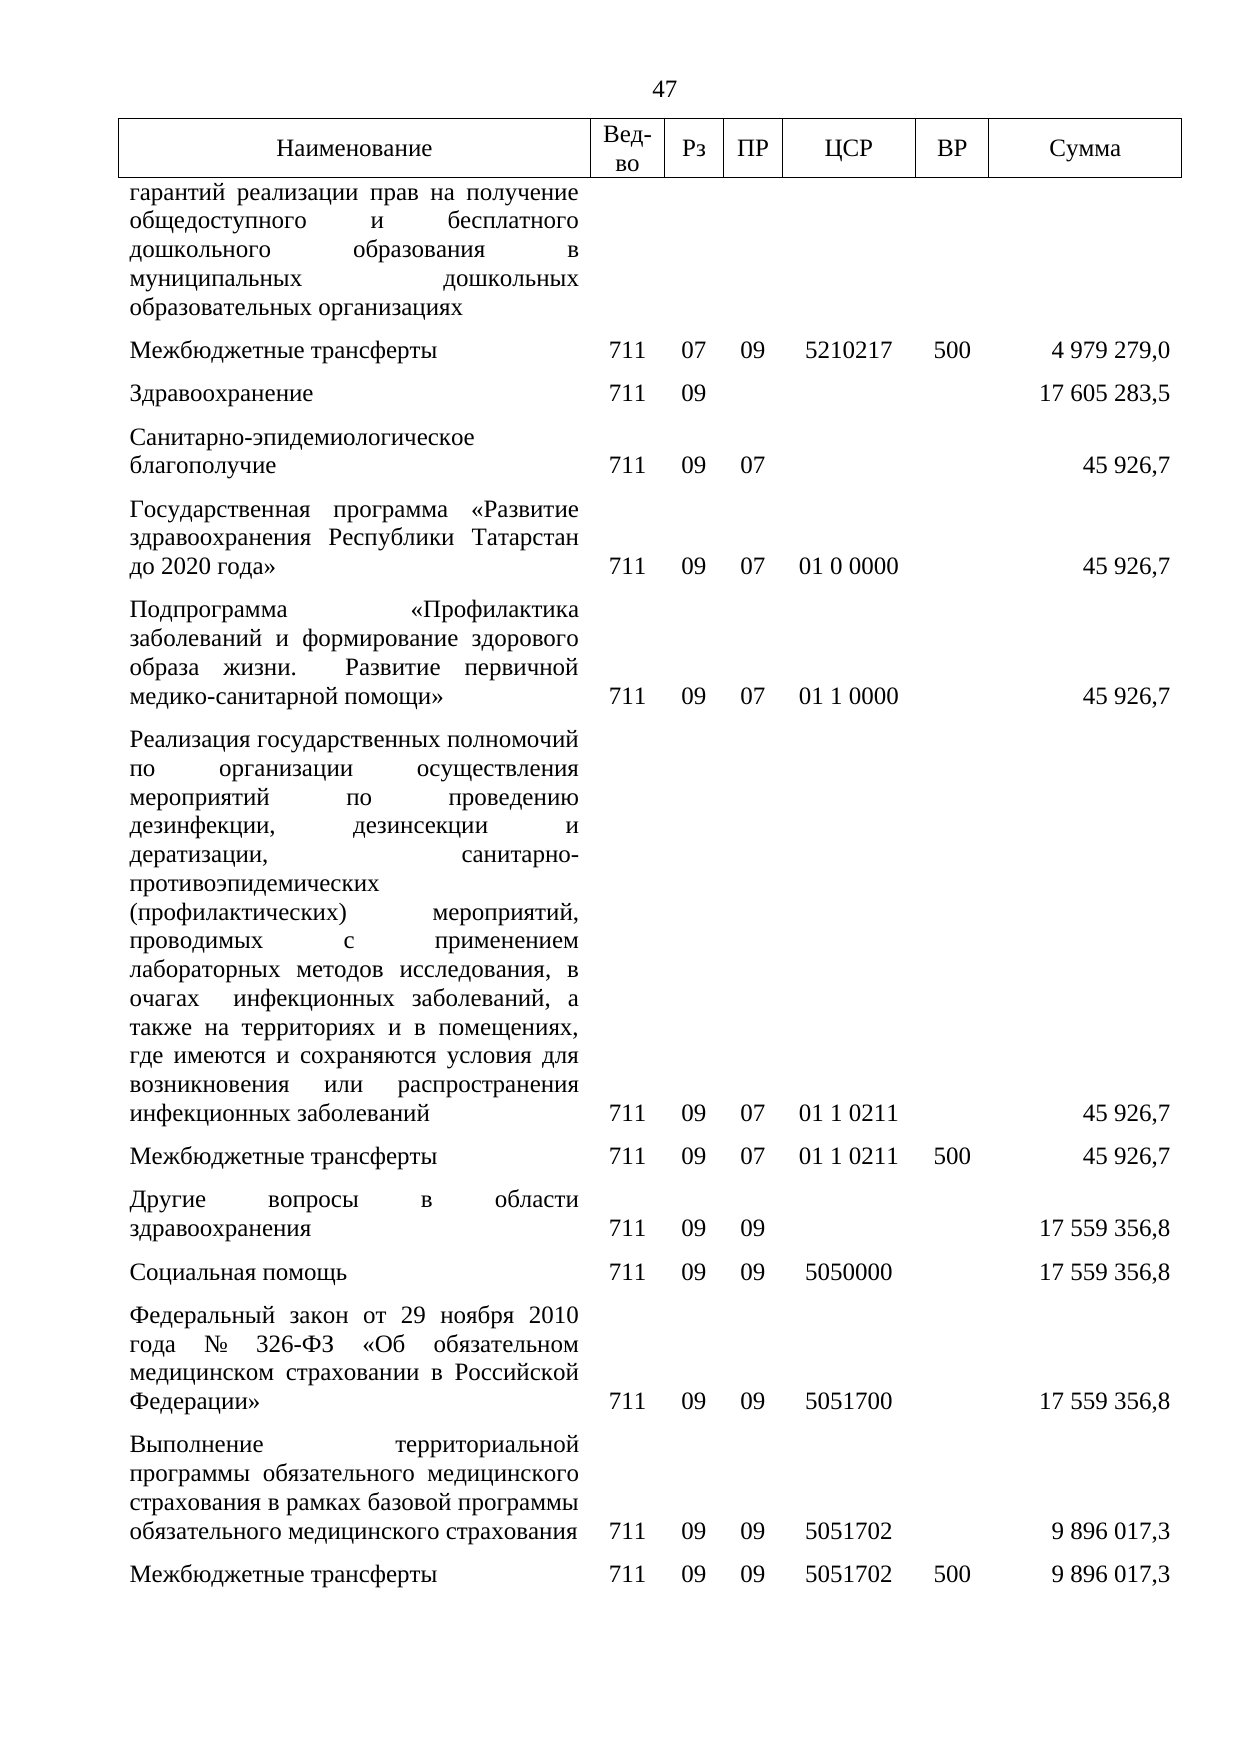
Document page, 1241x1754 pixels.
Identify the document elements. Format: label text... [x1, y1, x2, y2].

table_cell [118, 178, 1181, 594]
table_header ВР [916, 119, 988, 177]
table_header Рз [665, 119, 723, 177]
table_header Сумма [989, 119, 1181, 177]
table_header ПР [724, 119, 782, 177]
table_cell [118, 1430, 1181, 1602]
table_header Вед-во [591, 119, 664, 177]
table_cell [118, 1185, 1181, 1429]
table_header ЦСР [783, 119, 915, 177]
table_header Наименование [119, 119, 590, 177]
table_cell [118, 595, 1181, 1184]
